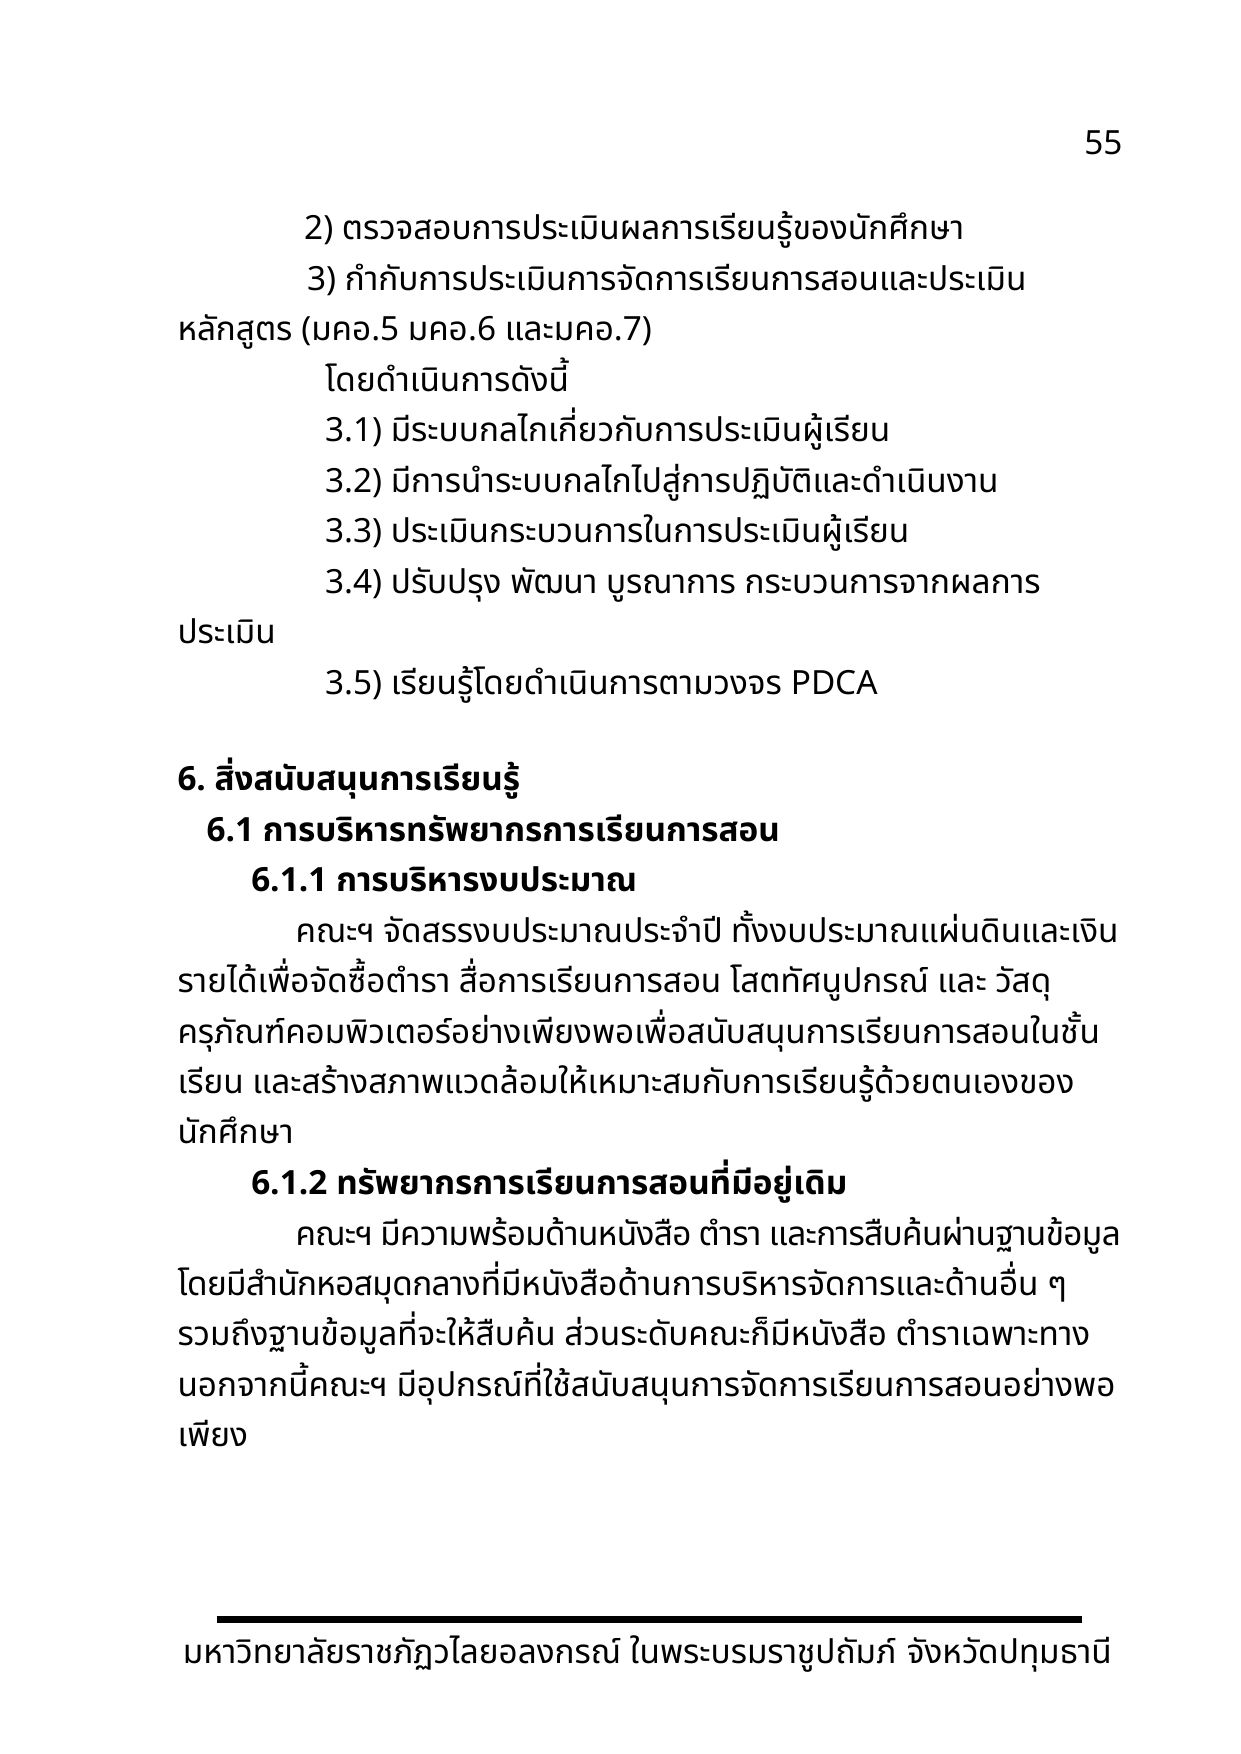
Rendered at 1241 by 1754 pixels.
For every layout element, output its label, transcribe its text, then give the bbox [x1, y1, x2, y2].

text 3.1) มีระบบกลไกเกี่ยวกับการประเมินผู้เรียน [177, 406, 1122, 457]
text โดยดำเนินการดังนี้ [177, 356, 1122, 406]
text 2) ตรวจสอบการประเมินผลการเรียนรู้ของนักศึกษา [177, 204, 1122, 254]
text 3.5) เรียนรู้โดยดำเนินการตามวงจร PDCA [177, 659, 1122, 709]
text 3.4) ปรับปรุง พัฒนา บูรณาการ กระบวนการจากผลการประเมิน [177, 558, 1122, 659]
text 6.1.2 ทรัพยากรการเรียนการสอนที่มีอยู่เดิม [177, 1159, 1122, 1209]
text คณะฯ มีความพร้อมด้านหนังสือ ตำรา และการสืบค้นผ่านฐานข้อมูลโดยมีสำนักหอสมุดกลางที่มีหนังสือด้านการบริหารจัดการและด้านอื่น ๆ รวมถึงฐานข้อมูลที่จะให้สืบค้น ส่วนระดับคณะก็มีหนังสือ ตำราเฉพาะทาง นอกจากนี้คณะฯ มีอุปกรณ์ที่ใช้สนับสนุนการจัดการเรียนการสอนอย่างพอเพียง [177, 1209, 1122, 1462]
text คณะฯ จัดสรรงบประมาณประจำปี ทั้งงบประมาณแผ่นดินและเงินรายได้เพื่อจัดซื้อตำรา สื่อการเรียนการสอน โสตทัศนูปกรณ์ และ วัสดุครุภัณฑ์คอมพิวเตอร์อย่างเพียงพอเพื่อสนับสนุนการเรียนการสอนในชั้นเรียน และสร้างสภาพแวดล้อมให้เหมาะสมกับการเรียนรู้ด้วยตนเองของนักศึกษา [177, 907, 1122, 1159]
text 6.1.1 การบริหารงบประมาณ [177, 856, 1122, 907]
text 3.3) ประเมินกระบวนการในการประเมินผู้เรียน [177, 507, 1122, 558]
text 3) กำกับการประเมินการจัดการเรียนการสอนและประเมินหลักสูตร (มคอ.5 มคอ.6 และมคอ.7) [177, 254, 1122, 356]
text 6.1 การบริหารทรัพยากรการเรียนการสอน [206, 806, 1122, 856]
text 3.2) มีการนำระบบกลไกไปสู่การปฏิบัติและดำเนินงาน [177, 457, 1122, 507]
text 6. สิ่งสนับสนุนการเรียนรู้ [177, 755, 1122, 806]
